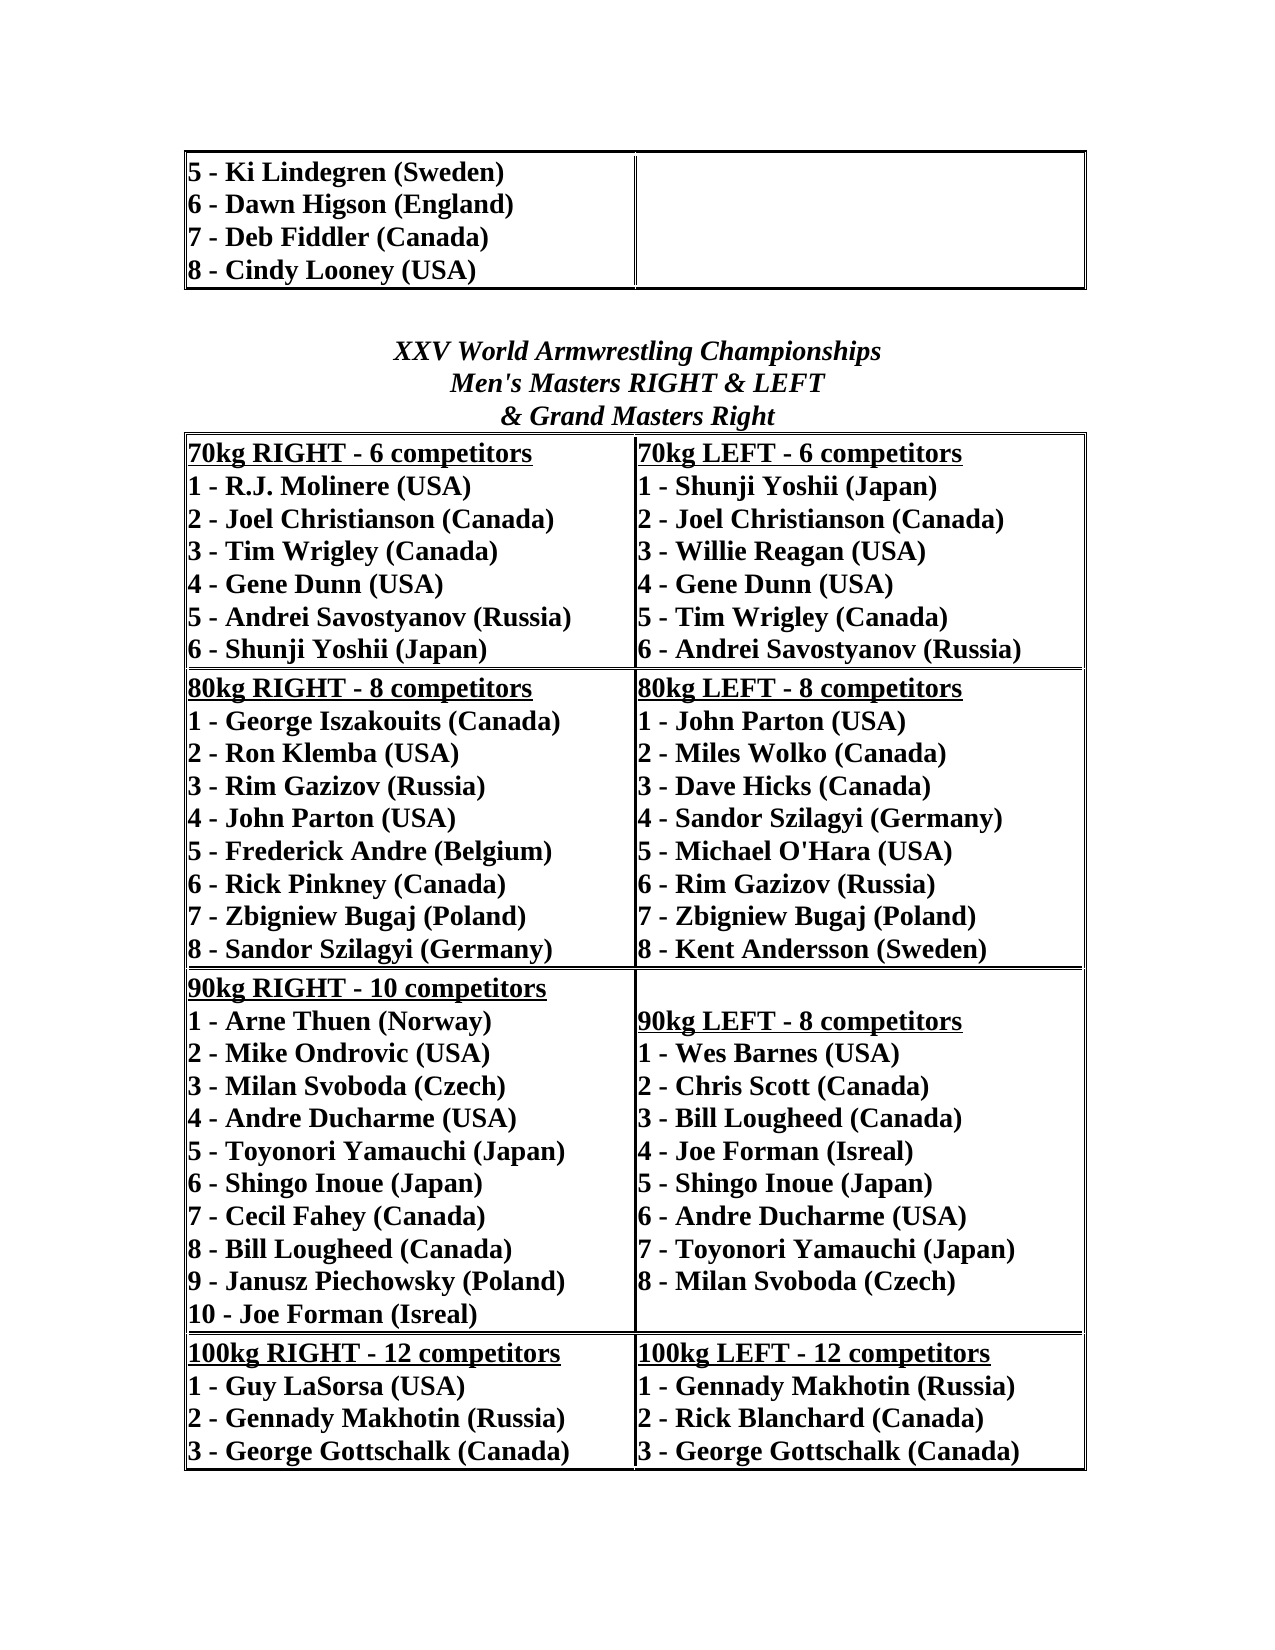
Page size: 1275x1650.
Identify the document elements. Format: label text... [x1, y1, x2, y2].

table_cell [635, 1331, 1084, 1468]
text & Grand Masters Right [187, 399, 1087, 432]
table_cell 80kg RIGHT - 8 competitors 1 - George Iszakouits (Canada) 2 - Ron Klemba (USA) 3 - Rim Gazizov (Russia) 4 - John Parton (USA) 5 - Frederick Andre (Belgium) 6 - Rick Pinkney (Canada) 7 - Zbigniew Bugaj (Poland) 8 - Sandor Szilagyi (Germany) [187, 666, 634, 966]
table_cell 90kg RIGHT - 10 competitors 1 - Arne Thuen (Norway) 2 - Mike Ondrovic (USA) 3 - Milan Svoboda (Czech) 4 - Andre Ducharme (USA) 5 - Toyonori Yamauchi (Japan) 6 - Shingo Inoue (Japan) 7 - Cecil Fahey (Canada) 8 - Bill Lougheed (Canada) 9 - Janusz Piechowsky (Poland) 10 - Joe Forman (Isreal) [187, 966, 634, 1331]
text Men's Masters RIGHT & LEFT [187, 367, 1087, 399]
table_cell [187, 153, 635, 287]
table_header 70kg RIGHT - 6 competitors 1 - R.J. Molinere (USA) 2 - Joel Christianson (Canada) 3 - Tim Wrigley (Canada) 4 - Gene Dunn (USA) 5 - Andrei Savostyanov (Russia) 6 - Shunji Yoshii (Japan) [185, 433, 635, 666]
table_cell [187, 1331, 635, 1468]
table_cell 90kg LEFT - 8 competitors 1 - Wes Barnes (USA) 2 - Chris Scott (Canada) 3 - Bill Lougheed (Canada) 4 - Joe Forman (Isreal) 5 - Shingo Inoue (Japan) 6 - Andre Ducharme (USA) 7 - Toyonori Yamauchi (Japan) 8 - Milan Svoboda (Czech) [637, 966, 1084, 1331]
table_cell [635, 152, 1084, 287]
table_cell 80kg LEFT - 8 competitors 1 - John Parton (USA) 2 - Miles Wolko (Canada) 3 - Dave Hicks (Canada) 4 - Sandor Szilagyi (Germany) 5 - Michael O'Hara (USA) 6 - Rim Gazizov (Russia) 7 - Zbigniew Bugaj (Poland) 8 - Kent Andersson (Sweden) [637, 666, 1084, 966]
table_header 70kg LEFT - 6 competitors 1 - Shunji Yoshii (Japan) 2 - Joel Christianson (Canada) 3 - Willie Reagan (USA) 4 - Gene Dunn (USA) 5 - Tim Wrigley (Canada) 6 - Andrei Savostyanov (Russia) [635, 435, 1084, 666]
text XXV World Armwrestling Championships [187, 334, 1087, 366]
